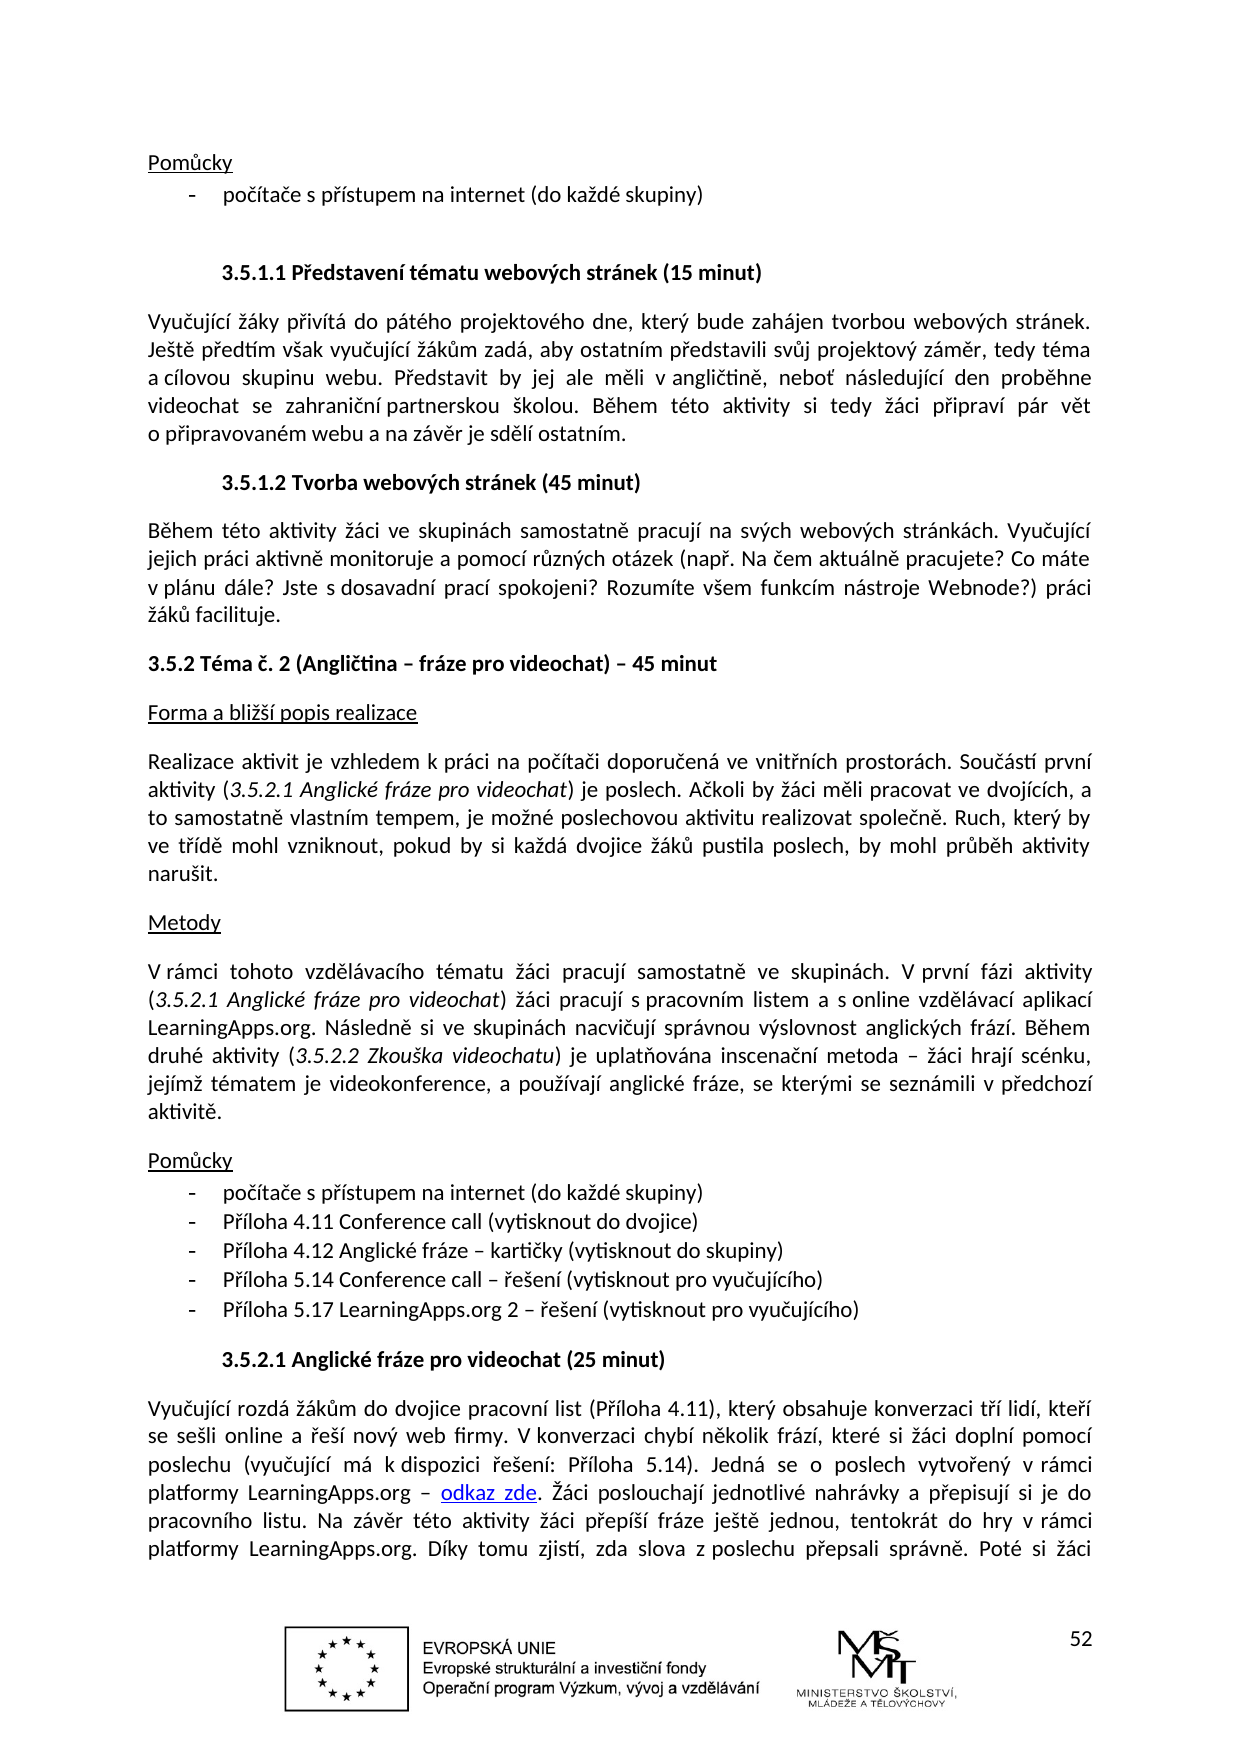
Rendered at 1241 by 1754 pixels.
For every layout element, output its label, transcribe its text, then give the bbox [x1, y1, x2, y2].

list počítače s přístupem na internet (do každé skupiny) [185, 1178, 1092, 1207]
text 3.5.2.1 Anglické fráze pro videochat (25 minut) [148, 1345, 1092, 1373]
text Během této aktivity žáci ve skupinách samostatně pracují na svých webových stránkách. Vyučující jejich práci aktivně monitoruje a pomocí různých otázek (např. Na čem aktuálně pracujete? Co máte v plánu dále? Jste s dosavadní prací spokojeni? Rozumíte všem funkcím nástroje Webnode?) práci žáků facilituje. [148, 517, 1092, 629]
list Příloha 5.17 LearningApps.org 2 – řešení (vytisknout pro vyučujícího) [185, 1295, 1092, 1324]
picture [242, 1584, 998, 1753]
text 3.5.2 Téma č. 2 (Angličtina – fráze pro videochat) – 45 minut [148, 649, 1092, 677]
text Realizace aktivit je vzhledem k práci na počítači doporučená ve vnitřních prostorách. Součástí první aktivity (3.5.2.1 Anglické fráze pro videochat) je poslech. Ačkoli by žáci měli pracovat ve dvojících, a to samostatně vlastním tempem, je možné poslechovou aktivitu realizovat společně. Ruch, který by ve třídě mohl vzniknout, pokud by si každá dvojice žáků pustila poslech, by mohl průběh aktivity narušit. [148, 747, 1092, 887]
list počítače s přístupem na internet (do každé skupiny) [185, 180, 1092, 209]
text 3.5.1.2 Tvorba webových stránek (45 minut) [148, 468, 1092, 496]
text Pomůcky [148, 1146, 1092, 1174]
text Vyučující žáky přivítá do pátého projektového dne, který bude zahájen tvorbou webových stránek. Ještě předtím však vyučující žákům zadá, aby ostatním představili svůj projektový záměr, tedy téma a cílovou skupinu webu. Představit by jej ale měli v angličtině, neboť následující den proběhne videochat se zahraniční partnerskou školou. Během této aktivity si tedy žáci připraví pár vět o připravovaném webu a na závěr je sdělí ostatním. [148, 307, 1092, 447]
text Forma a bližší popis realizace [148, 698, 1092, 726]
text Pomůcky [148, 148, 1092, 176]
list Příloha 4.11 Conference call (vytisknout do dvojice) [185, 1207, 1092, 1236]
list Příloha 4.12 Anglické fráze – kartičky (vytisknout do skupiny) [185, 1236, 1092, 1266]
text 3.5.1.1 Představení tématu webových stránek (15 minut) [148, 258, 1092, 286]
list Příloha 5.14 Conference call – řešení (vytisknout pro vyučujícího) [185, 1266, 1092, 1295]
text Metody [148, 908, 1092, 936]
text V rámci tohoto vzdělávacího tématu žáci pracují samostatně ve skupinách. V první fázi aktivity (3.5.2.1 Anglické fráze pro videochat) žáci pracují s pracovním listem a s online vzdělávací aplikací LearningApps.org. Následně si ve skupinách nacvičují správnou výslovnost anglických frází. Během druhé aktivity (3.5.2.2 Zkouška videochatu) je uplatňována inscenační metoda – žáci hrají scénku, jejímž tématem je videokonference, a používají anglické fráze, se kterými se seznámili v předchozí aktivitě. [148, 957, 1092, 1125]
